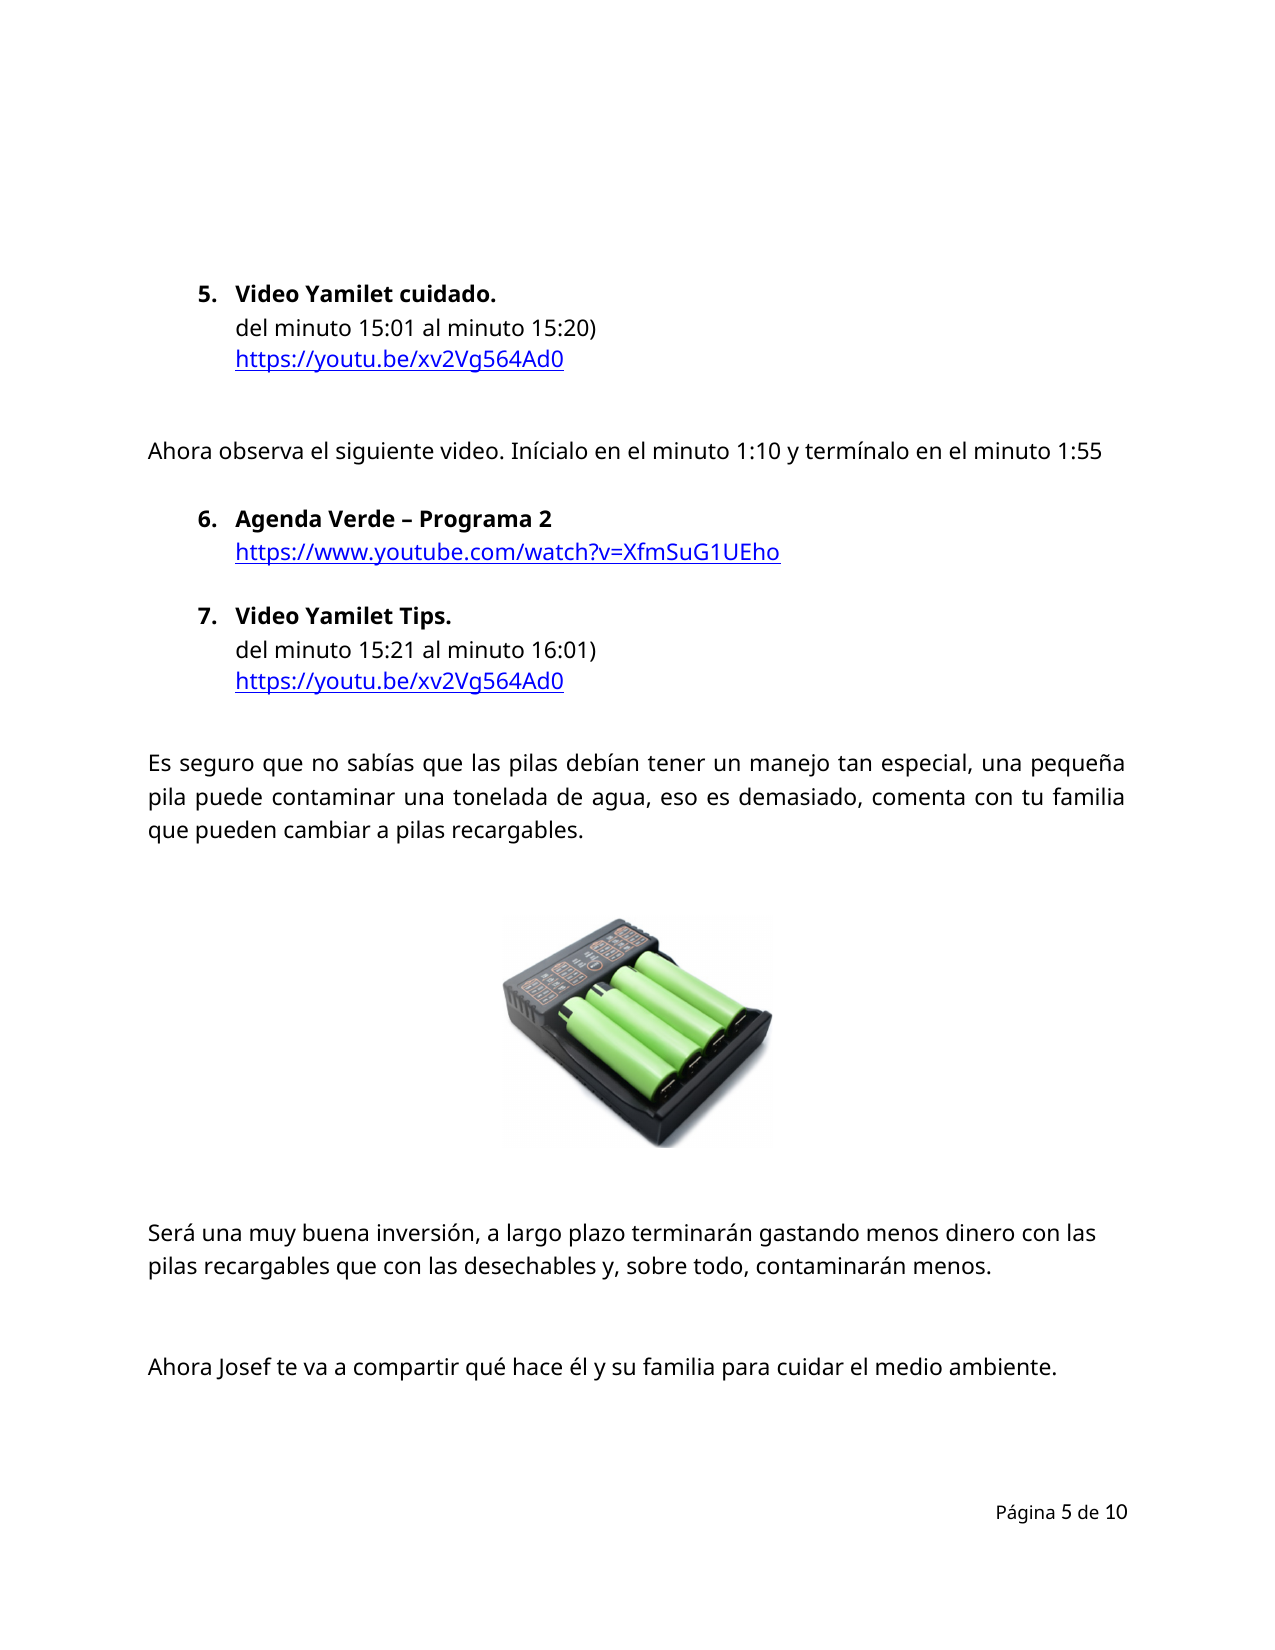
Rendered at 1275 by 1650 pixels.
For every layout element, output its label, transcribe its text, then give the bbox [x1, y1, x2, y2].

text Es seguro que no sabías que las pilas debían tener un manejo tan especial, una pequeña pila puede contaminar una tonelada de agua, eso es demasiado, comenta con tu familia que pueden cambiar a pilas recargables. [148, 747, 1127, 846]
text Ahora Josef te va a compartir qué hace él y su familia para cuidar el medio ambiente. [148, 1351, 1127, 1382]
list https://youtu.be/xv2Vg564Ad0 [235, 343, 1127, 375]
picture [502, 915, 773, 1148]
list https://youtu.be/xv2Vg564Ad0 [235, 665, 1127, 697]
text Será una muy buena inversión, a largo plazo terminarán gastando menos dinero con las pilas recargables que con las desechables y, sobre todo, contaminarán menos. [148, 1216, 1127, 1281]
list Video Yamilet Tips. [198, 600, 1127, 632]
list del minuto 15:21 al minuto 16:01) [235, 634, 1127, 665]
list Agenda Verde – Programa 2 [198, 503, 1127, 534]
list del minuto 15:01 al minuto 15:20) [235, 312, 1127, 343]
list Video Yamilet cuidado. [198, 278, 1127, 310]
text Ahora observa el siguiente video. Inícialo en el minuto 1:10 y termínalo en el minuto 1:55 [148, 435, 1127, 466]
list https://www.youtube.com/watch?v=XfmSuG1UEho [161, 536, 1127, 568]
